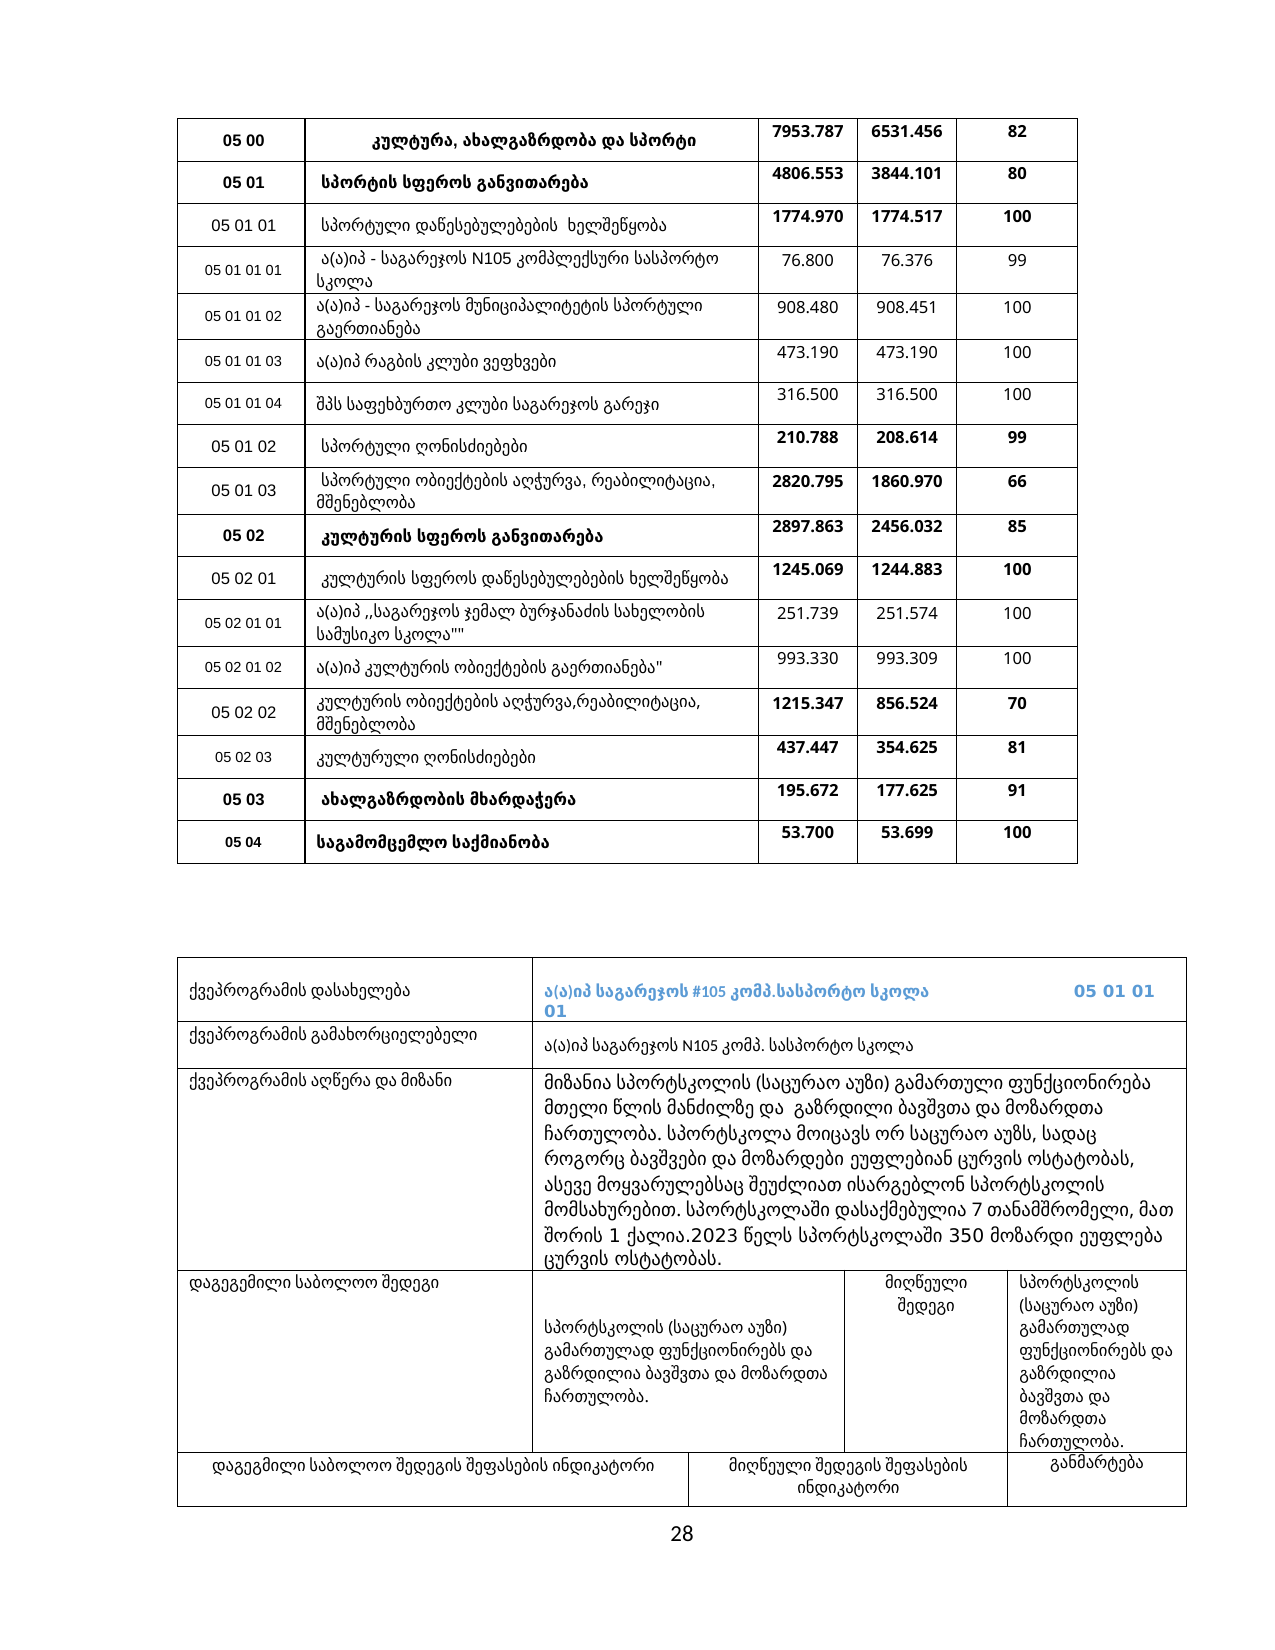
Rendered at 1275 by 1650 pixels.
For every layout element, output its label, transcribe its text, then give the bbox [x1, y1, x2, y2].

table_cell 99 [957, 425, 1077, 467]
table_cell 1245.069 [759, 557, 857, 599]
table_cell 05 02 [178, 515, 304, 556]
table_cell 05 01 01 02 [178, 294, 304, 339]
table_cell 251.574 [858, 600, 956, 646]
table_cell მიზანია სპორტსკოლის (საცურაო აუზი) გამართული ფუნქციონირება მთელი წლის მანძილზე და გაზრდილი ბავშვთა და მოზარდთა ჩართულობა. სპორტსკოლა მოიცავს ორ საცურაო აუზს, სადაც როგორც ბავშვები და მოზარდები ეუფლებიან ცურვის ოსტატობას, ასევე მოყვარულებსაც შეუძლიათ ისარგებლონ სპორტსკოლის მომსახურებით. სპორტსკოლაში დასაქმებულია 7 თანამშრომელი, მათ შორის 1 ქალია.2023 წელს სპორტსკოლაში 350 მოზარდი ეუფლება ცურვის ოსტატობას. [533, 1069, 1186, 1269]
table_cell 100 [957, 600, 1077, 646]
table_cell 1244.883 [858, 557, 956, 599]
table_cell 473.190 [858, 340, 956, 382]
table_cell 2820.795 [759, 468, 857, 514]
table_cell კულტურის ობიექტების აღჭურვა,რეაბილიტაცია, მშენებლობა [306, 689, 758, 735]
table_cell ა(ა)იპ - საგარეჯოს მუნიციპალიტეტის სპორტული გაერთიანება [306, 294, 758, 339]
table_cell ა(ა)იპ კულტურის ობიექტების გაერთიანება" [306, 647, 758, 688]
table_cell 05 00 [178, 119, 304, 161]
table_cell 05 03 [178, 779, 304, 820]
table_cell 05 01 01 01 [178, 247, 304, 292]
table_cell 82 [957, 119, 1077, 161]
table_cell 195.672 [759, 779, 857, 820]
table_cell 70 [957, 689, 1077, 735]
table_cell სპორტული ობიექტების აღჭურვა, რეაბილიტაცია, მშენებლობა [306, 468, 758, 514]
table_cell ა(ა)იპ ,,საგარეჯოს ჯემალ ბურჯანაძის სახელობის სამუსიკო სკოლა"" [306, 600, 758, 646]
table_cell 05 04 [178, 821, 304, 862]
table_cell 100 [957, 647, 1077, 688]
table_cell სპორტული ღონისძიებები [306, 425, 758, 467]
table_cell 81 [957, 736, 1077, 777]
table_cell 91 [957, 779, 1077, 820]
table_cell 437.447 [759, 736, 857, 777]
table_cell 05 02 02 [178, 689, 304, 735]
table_cell 7953.787 [759, 119, 857, 161]
table_cell 53.700 [759, 821, 857, 862]
table_cell ა(ა)იპ - საგარეჯოს N105 კომპლექსური სასპორტო სკოლა [306, 247, 758, 292]
table_cell 856.524 [858, 689, 956, 735]
table_cell ახალგაზრდობის მხარდაჭერა [306, 779, 758, 820]
table_cell 993.330 [759, 647, 857, 688]
table_cell 05 01 03 [178, 468, 304, 514]
table_cell 251.739 [759, 600, 857, 646]
table_cell 100 [957, 294, 1077, 339]
table_cell 2897.863 [759, 515, 857, 556]
table_cell ქვეპროგრამის გამახორციელებელი [178, 1022, 532, 1068]
table_cell 177.625 [858, 779, 956, 820]
table_cell ქვეპროგრამის აღწერა და მიზანი [178, 1069, 532, 1269]
table_cell 1215.347 [759, 689, 857, 735]
table_cell 100 [957, 383, 1077, 424]
table_cell 1860.970 [858, 468, 956, 514]
table_cell კულტურა, ახალგაზრდობა და სპორტი [306, 119, 758, 161]
table_cell სპორტსკოლის (საცურაო აუზი) გამართულად ფუნქციონირებს და გაზრდილია ბავშვთა და მოზარდთა ჩართულობა. [533, 1271, 844, 1452]
table_cell 1774.970 [759, 204, 857, 246]
table_cell 100 [957, 340, 1077, 382]
table_cell 85 [957, 515, 1077, 556]
table_cell 05 02 01 01 [178, 600, 304, 646]
table_cell 4806.553 [759, 162, 857, 203]
table_header ა(ა)იპ საგარეჯოს #105 კომპ.სასპორტო სკოლა 05 01 01 01 [533, 958, 1186, 1021]
table_header ქვეპროგრამის დასახელება [178, 958, 532, 1021]
table_cell 05 01 02 [178, 425, 304, 467]
table_cell 3844.101 [858, 162, 956, 203]
table_cell სპორტული დაწესებულებების ხელშეწყობა [306, 204, 758, 246]
table_cell საგამომცემლო საქმიანობა [306, 821, 758, 862]
table_cell 908.480 [759, 294, 857, 339]
table_cell 208.614 [858, 425, 956, 467]
table_cell 316.500 [759, 383, 857, 424]
table_cell 908.451 [858, 294, 956, 339]
table_cell მიღწეული შედეგის შეფასების ინდიკატორი [689, 1453, 1007, 1506]
table_cell 05 02 01 02 [178, 647, 304, 688]
table_cell სპორტის სფეროს განვითარება [306, 162, 758, 203]
table_cell 100 [957, 821, 1077, 862]
table_cell კულტურის სფეროს განვითარება [306, 515, 758, 556]
table_cell 100 [957, 204, 1077, 246]
table_cell დაგეგმილი საბოლოო შედეგის შეფასების ინდიკატორი [178, 1453, 688, 1506]
table_cell 993.309 [858, 647, 956, 688]
table_cell ა(ა)იპ საგარეჯოს N105 კომპ. სასპორტო სკოლა [533, 1022, 1186, 1068]
table_cell კულტურული ღონისძიებები [306, 736, 758, 777]
table_cell შპს საფეხბურთო კლუბი საგარეჯოს გარეჯი [306, 383, 758, 424]
table_cell 05 01 01 03 [178, 340, 304, 382]
table_cell 316.500 [858, 383, 956, 424]
table_cell 80 [957, 162, 1077, 203]
table_cell ა(ა)იპ რაგბის კლუბი ვეფხვები [306, 340, 758, 382]
table_cell კულტურის სფეროს დაწესებულებების ხელშეწყობა [306, 557, 758, 599]
table_cell 6531.456 [858, 119, 956, 161]
table_cell 1774.517 [858, 204, 956, 246]
table_cell 210.788 [759, 425, 857, 467]
table_cell 99 [957, 247, 1077, 292]
table_cell სპორტსკოლის (საცურაო აუზი) გამართულად ფუნქციონირებს და გაზრდილია ბავშვთა და მოზარდთა ჩართულობა. [1008, 1271, 1186, 1452]
table_cell 76.376 [858, 247, 956, 292]
table_cell 05 01 01 04 [178, 383, 304, 424]
table_cell 05 01 [178, 162, 304, 203]
table_cell განმარტება [1008, 1453, 1186, 1506]
table_cell 05 01 01 [178, 204, 304, 246]
table_cell 100 [957, 557, 1077, 599]
table_cell 53.699 [858, 821, 956, 862]
table_cell 473.190 [759, 340, 857, 382]
table_cell 05 02 01 [178, 557, 304, 599]
table_cell 66 [957, 468, 1077, 514]
table_cell 76.800 [759, 247, 857, 292]
table_cell მიღწეული შედეგი [845, 1271, 1007, 1452]
table_cell 05 02 03 [178, 736, 304, 777]
table_cell 354.625 [858, 736, 956, 777]
table_cell დაგეგემილი საბოლოო შედეგი [178, 1271, 532, 1452]
table_cell 2456.032 [858, 515, 956, 556]
